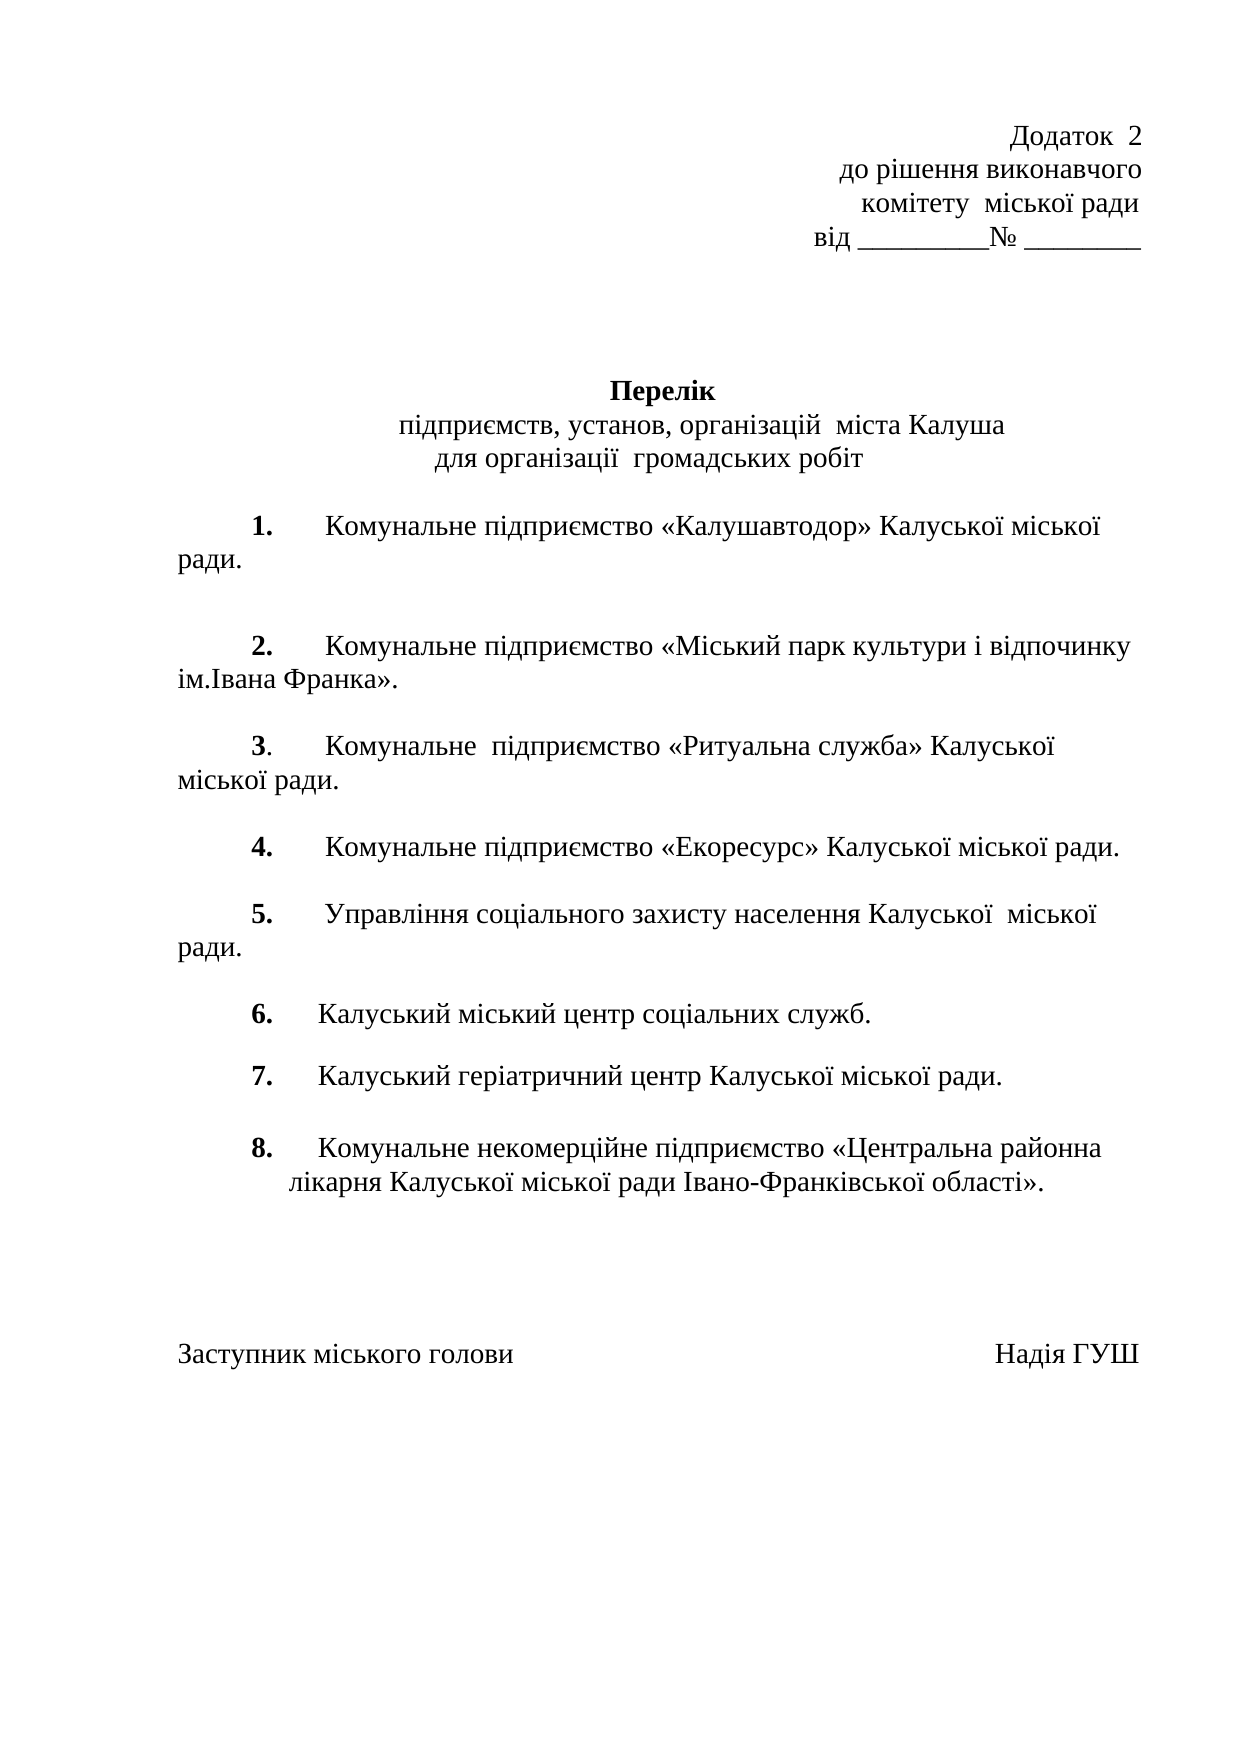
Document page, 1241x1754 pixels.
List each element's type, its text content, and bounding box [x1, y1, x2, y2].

text комітету міської ради [693, 185, 1152, 219]
text до рішення виконавчого [693, 152, 1152, 185]
text 4. Комунальне підприємство «Екоресурс» Калуської міської ради. [177, 829, 1152, 862]
text для організації громадських робіт [252, 441, 1152, 474]
text підприємств, установ, організацій міста Калуша [252, 407, 1152, 441]
text 3. Комунальне підприємство «Ритуальна служба» Калуської міської ради. [177, 728, 1152, 795]
text Заступник міського голови Надія ГУШ [177, 1337, 1152, 1370]
text Перелік [252, 373, 1152, 407]
list Калуський міський центр соціальних служб. [251, 997, 1152, 1030]
list Калуський геріатричний центр Калуської міської ради. [251, 1058, 1152, 1092]
text від _________№ ________ [252, 219, 1152, 252]
text Додаток 2 [177, 118, 1152, 152]
list Комунальне некомерційне підприємство «Центральна районна лікарня Калуської міської ради Івано-Франківської області». [251, 1130, 1152, 1197]
text 5. Управління соціального захисту населення Калуської міської ради. [177, 896, 1152, 963]
text 2. Комунальне підприємство «Міський парк культури і відпочинку ім.Івана Франка». [177, 628, 1152, 695]
text 1. Комунальне підприємство «Калушавтодор» Калуської міської ради. [177, 508, 1152, 575]
